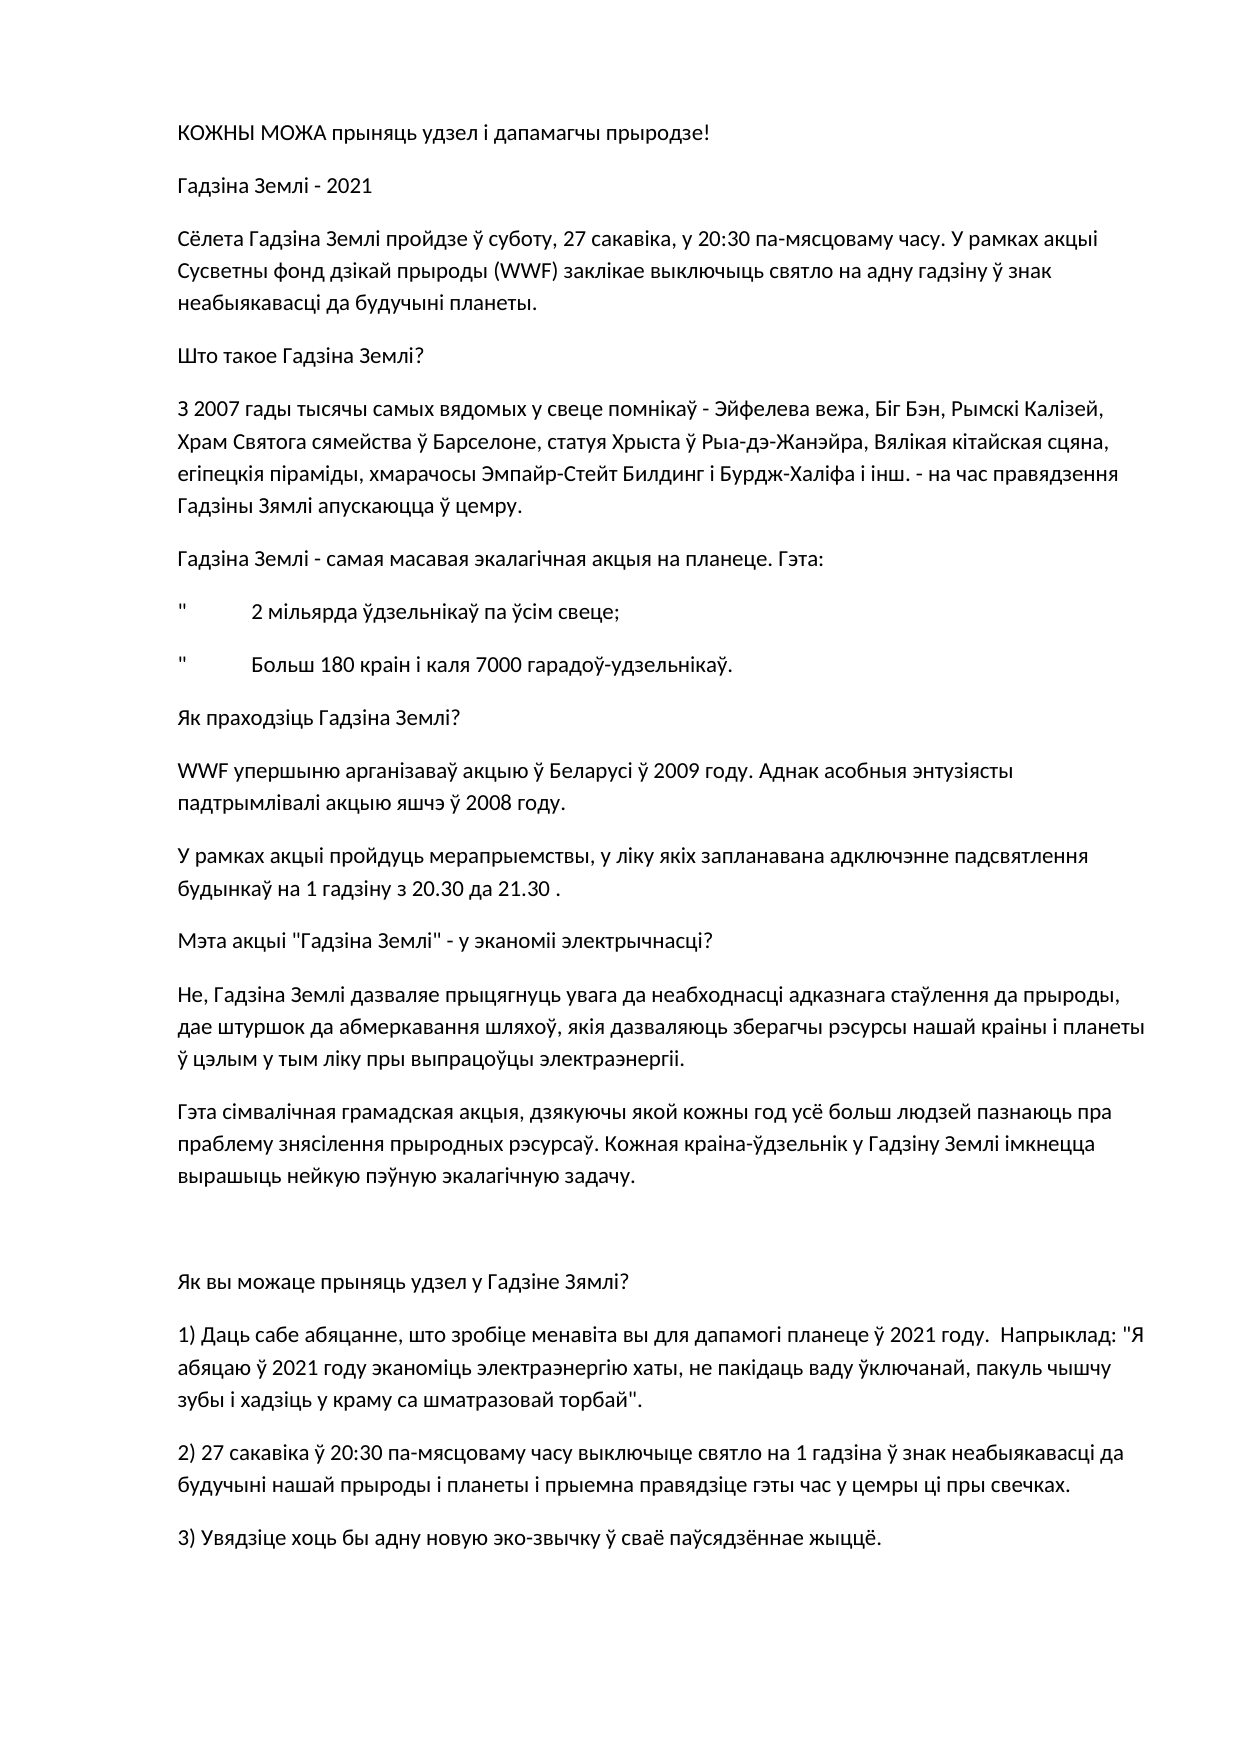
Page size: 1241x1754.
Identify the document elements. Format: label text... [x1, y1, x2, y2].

text З 2007 гады тысячы самых вядомых у свеце помнікаў - Эйфелева вежа, Біг Бэн, Рымскі Калізей, Храм Святога сямейства ў Барселоне, статуя Хрыста ў Рыа-дэ-Жанэйра, Вялікая кітайская сцяна, егіпецкія піраміды, хмарачосы Эмпайр-Стейт Билдинг і Бурдж-Халіфа і інш. - на час правядзення Гадзіны Зямлі апускаюцца ў цемру. [177, 394, 1152, 519]
text 1) Даць сабе абяцанне, што зробіце менавіта вы для дапамогі планеце ў 2021 году. Напрыклад: "Я абяцаю ў 2021 году эканоміць электраэнергію хаты, не пакідаць ваду ўключанай, пакуль чышчу зубы і хадзіць у краму са шматразовай торбай". [177, 1321, 1152, 1413]
text " 2 мільярда ўдзельнікаў па ўсім свеце; [177, 597, 1152, 625]
text Сёлета Гадзіна Землі пройдзе ў суботу, 27 сакавіка, у 20:30 па-мясцоваму часу. У рамках акцыі Сусветны фонд дзікай прыроды (WWF) заклікае выключыць святло на адну гадзіну ў знак неабыякавасці да будучыні планеты. [177, 224, 1152, 317]
text Не, Гадзіна Землі дазваляе прыцягнуць увага да неабходнасці адказнага стаўлення да прыроды, дае штуршок да абмеркавання шляхоў, якія дазваляюць зберагчы рэсурсы нашай краіны і планеты ў цэлым у тым ліку пры выпрацоўцы электраэнергіі. [177, 980, 1152, 1072]
text Як праходзіць Гадзіна Землі? [177, 703, 1152, 731]
text 2) 27 сакавіка ў 20:30 па-мясцоваму часу выключыце святло на 1 гадзіна ў знак неабыякавасці да будучыні нашай прыроды і планеты і прыемна правядзіце гэты час у цемры ці пры свечках. [177, 1438, 1152, 1498]
text Што такое Гадзіна Землі? [177, 342, 1152, 369]
text КОЖНЫ МОЖА прыняць удзел і дапамагчы прыродзе! [177, 118, 1152, 146]
text " Больш 180 краін і каля 7000 гарадоў-удзельнікаў. [177, 650, 1152, 678]
text Гэта сімвалічная грамадская акцыя, дзякуючы якой кожны год усё больш людзей пазнаюць пра праблему знясілення прыродных рэсурсаў. Кожная краіна-ўдзельнік у Гадзіну Землі імкнецца вырашыць нейкую пэўную экалагічную задачу. [177, 1097, 1152, 1189]
text WWF упершыню арганізаваў акцыю ў Беларусі ў 2009 году. Аднак асобныя энтузіясты падтрымлівалі акцыю яшчэ ў 2008 году. [177, 756, 1152, 816]
text У рамках акцыі пройдуць мерапрыемствы, у ліку якіх запланавана адключэнне падсвятлення будынкаў на 1 гадзіну з 20.30 да 21.30 . [177, 841, 1152, 902]
text Гадзіна Землі - 2021 [177, 171, 1152, 199]
text Мэта акцыі "Гадзіна Землі" - у эканоміі электрычнасці? [177, 927, 1152, 955]
text Як вы можаце прыняць удзел у Гадзіне Зямлі? [177, 1267, 1152, 1296]
text Гадзіна Землі - самая масавая экалагічная акцыя на планеце. Гэта: [177, 544, 1152, 572]
text 3) Увядзіце хоць бы адну новую эко-звычку ў сваё паўсядзённае жыццё. [177, 1523, 1152, 1551]
